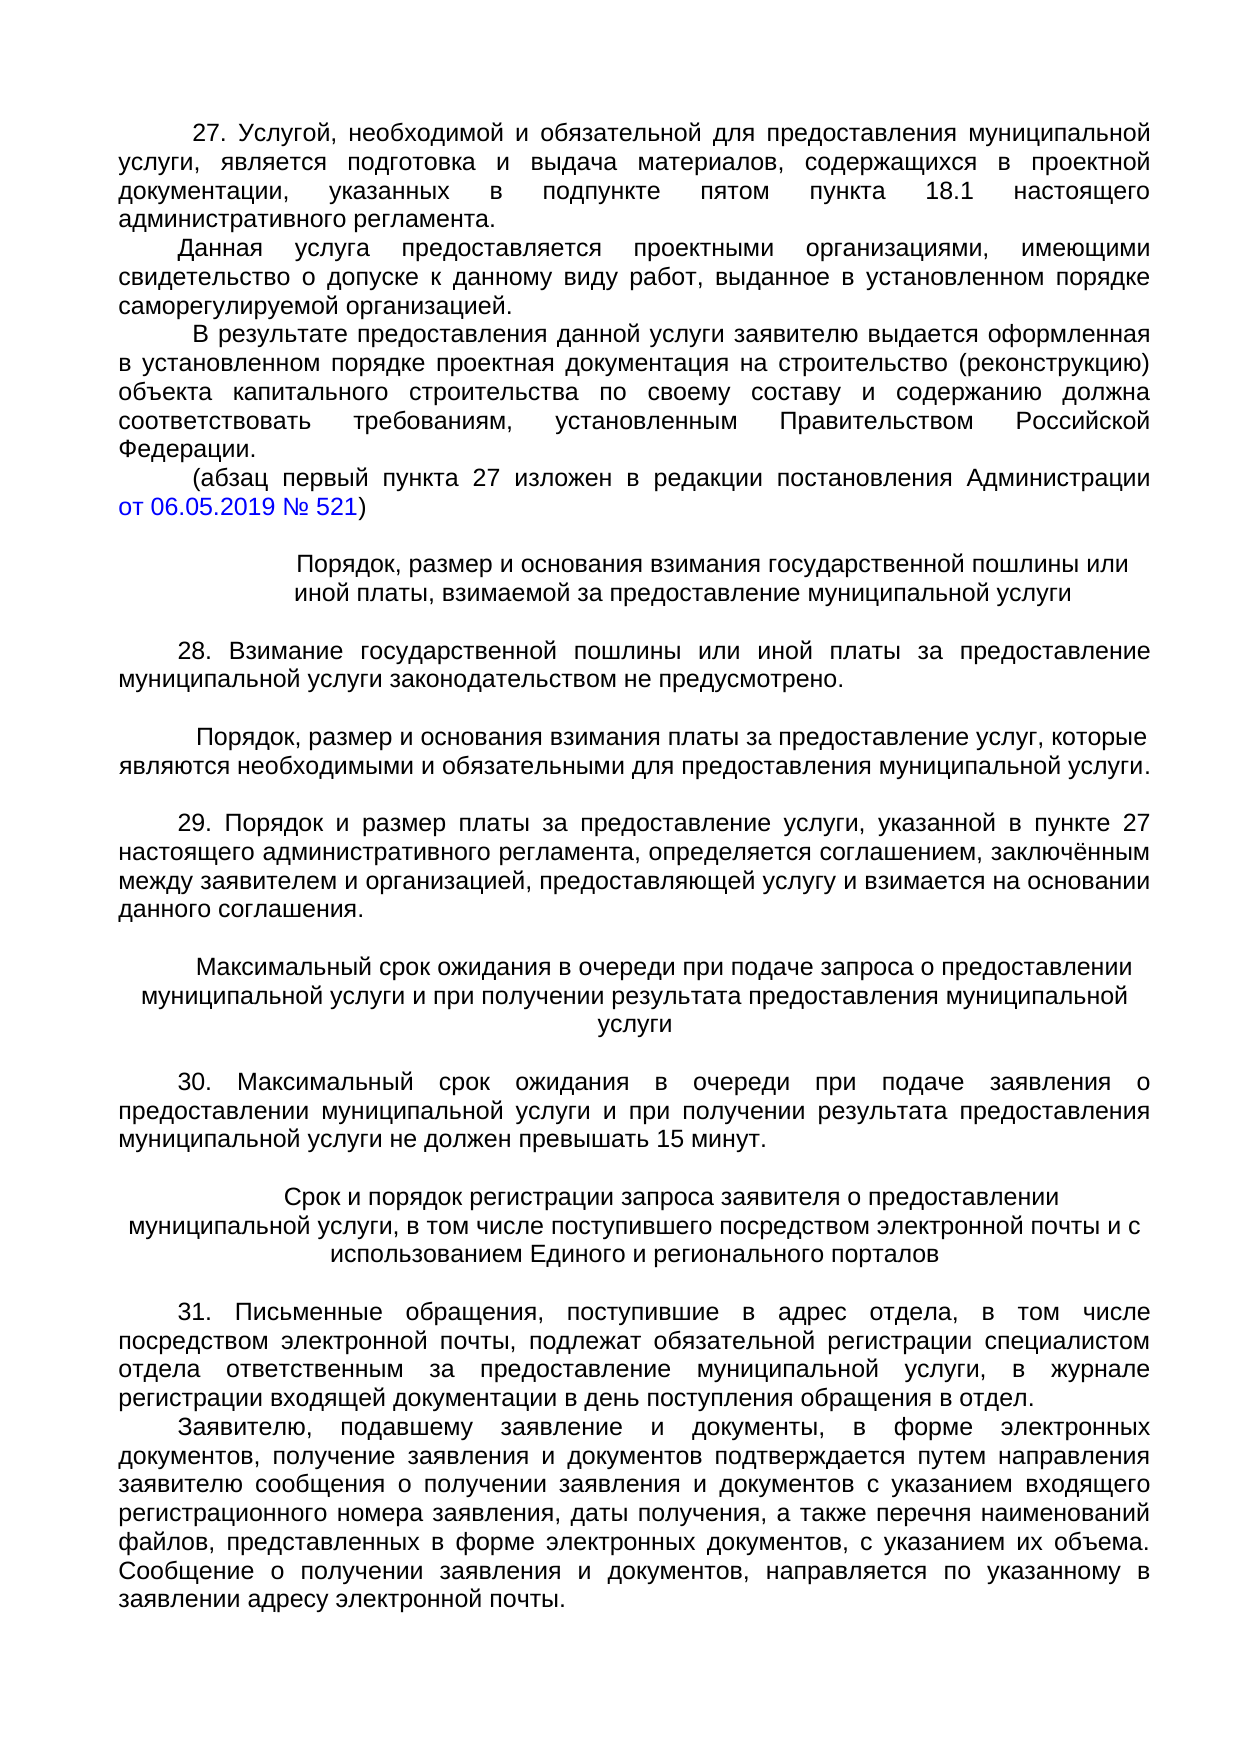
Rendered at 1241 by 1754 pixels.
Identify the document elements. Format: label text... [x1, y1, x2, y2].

text 29. Порядок и размер платы за предоставление услуги, указанной в пункте 27 настоящего административного регламента, определяется соглашением, заключённым между заявителем и организацией, предоставляющей услугу и взимается на основании данного соглашения. [118, 808, 1152, 923]
text Максимальный срок ожидания в очереди при подаче запроса о предоставлении муниципальной услуги и при получении результата предоставления муниципальной услуги [118, 952, 1152, 1038]
text (абзац первый пункта 27 изложен в редакции постановления Администрации от 06.05.2019 № 521) [118, 463, 1152, 521]
text Порядок, размер и основания взимания государственной пошлины или иной платы, взимаемой за предоставление муниципальной услуги [215, 549, 1152, 607]
text 27. Услугой, необходимой и обязательной для предоставления муниципальной услуги, является подготовка и выдача материалов, содержащихся в проектной документации, указанных в подпункте пятом пункта 18.1 настоящего административного регламента. [118, 118, 1152, 233]
text Срок и порядок регистрации запроса заявителя о предоставлении муниципальной услуги, в том числе поступившего посредством электронной почты и с использованием Единого и регионального порталов [118, 1182, 1152, 1268]
text Данная услуга предоставляется проектными организациями, имеющими свидетельство о допуске к данному виду работ, выданное в установленном порядке саморегулируемой организацией. [118, 233, 1152, 319]
text Порядок, размер и основания взимания платы за предоставление услуг, которые являются необходимыми и обязательными для предоставления муниципальной услуги. [118, 722, 1152, 779]
text 28. Взимание государственной пошлины или иной платы за предоставление муниципальной услуги законодательством не предусмотрено. [118, 636, 1152, 693]
text В результате предоставления данной услуги заявителю выдается оформленная в установленном порядке проектная документация на строительство (реконструкцию) объекта капитального строительства по своему составу и содержанию должна соответствовать требованиям, установленным Правительством Российской Федерации. [118, 319, 1152, 463]
text 30. Максимальный срок ожидания в очереди при подаче заявления о предоставлении муниципальной услуги и при получении результата предоставления муниципальной услуги не должен превышать 15 минут. [118, 1067, 1152, 1153]
text Заявителю, подавшему заявление и документы, в форме электронных документов, получение заявления и документов подтверждается путем направления заявителю сообщения о получении заявления и документов с указанием входящего регистрационного номера заявления, даты получения, а также перечня наименований файлов, представленных в форме электронных документов, с указанием их объема. Сообщение о получении заявления и документов, направляется по указанному в заявлении адресу электронной почты. [118, 1412, 1152, 1613]
text 31. Письменные обращения, поступившие в адрес отдела, в том числе посредством электронной почты, подлежат обязательной регистрации специалистом отдела ответственным за предоставление муниципальной услуги, в журнале регистрации входящей документации в день поступления обращения в отдел. [118, 1297, 1152, 1412]
